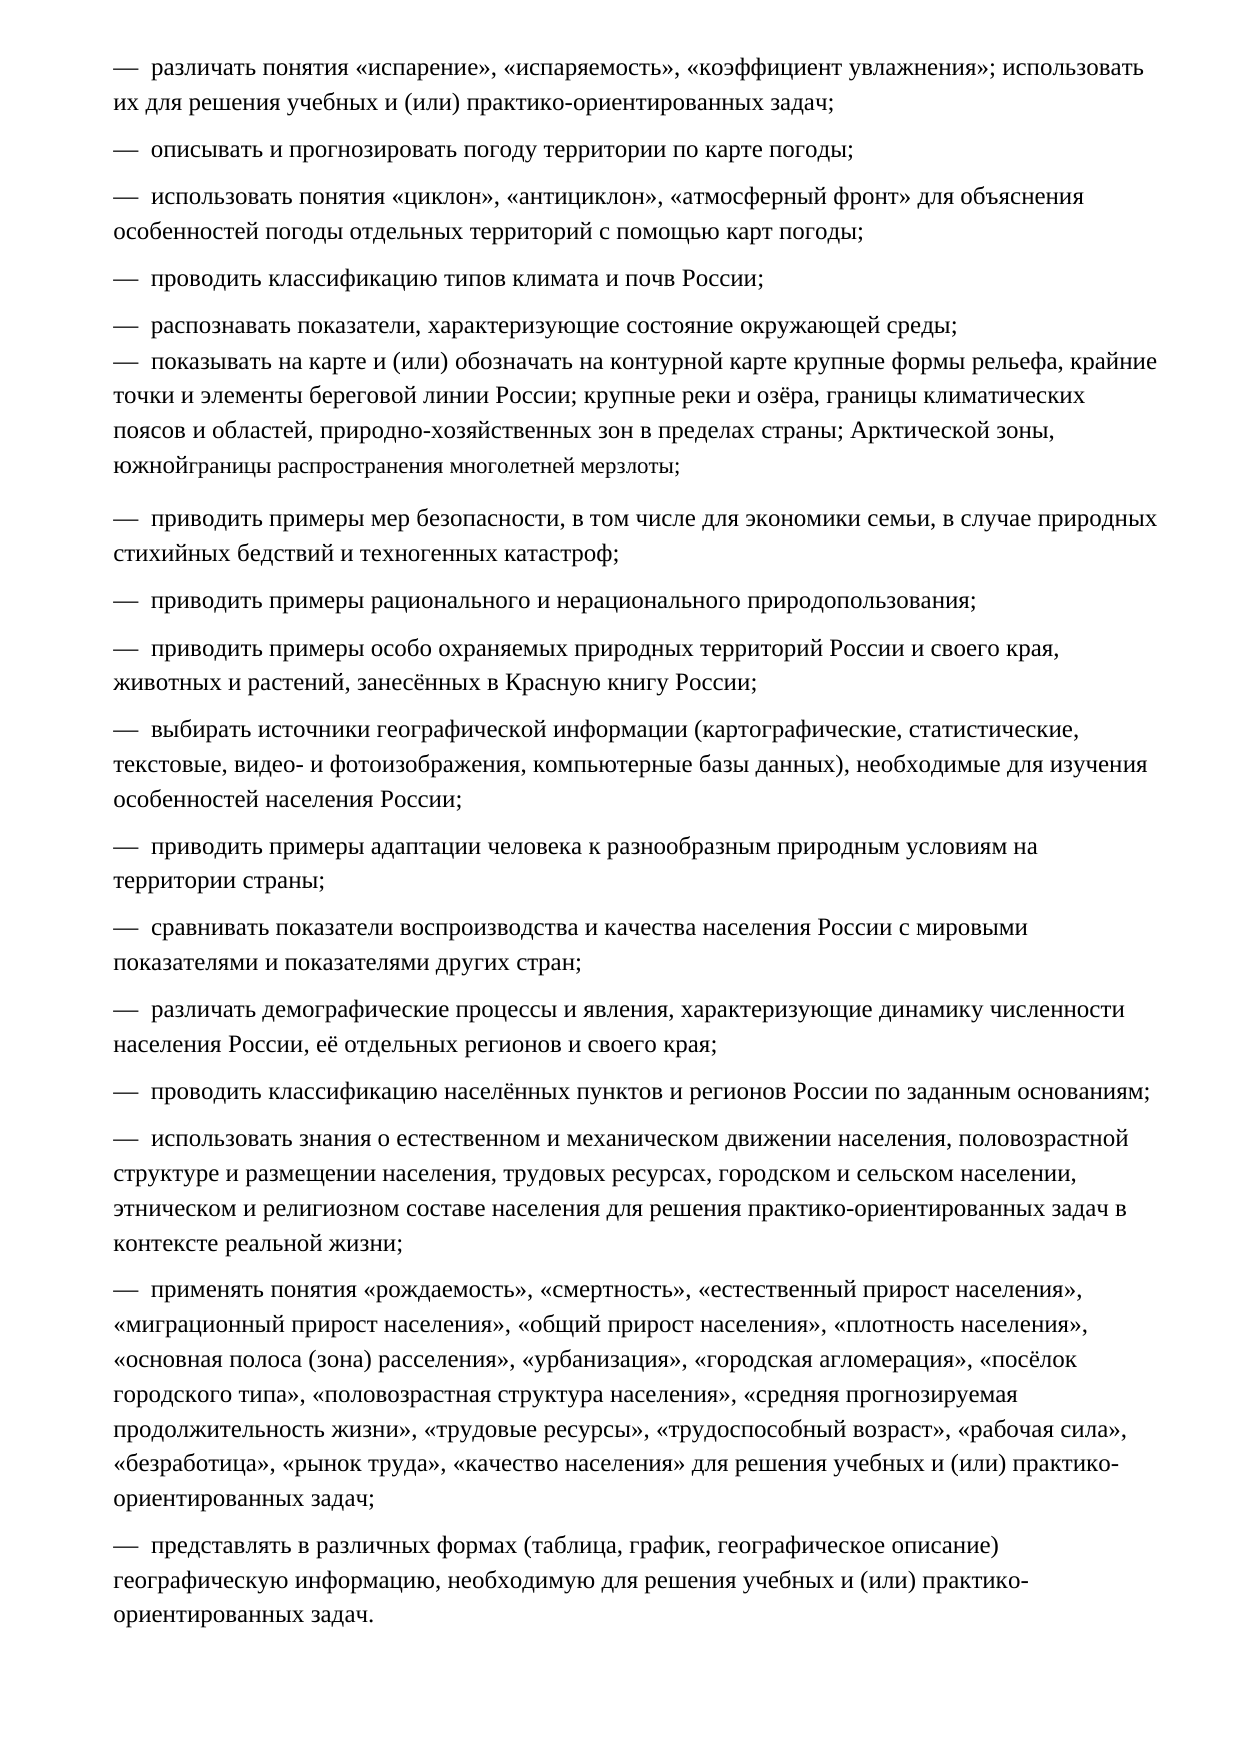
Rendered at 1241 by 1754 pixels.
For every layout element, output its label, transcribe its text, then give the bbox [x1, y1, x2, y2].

list проводить классификацию населённых пунктов и регионов России по заданным основаниям; [113, 1076, 1192, 1105]
text «безработица», «рынок труда», «качество населения» для решения учебных и (или) практико- ориентированных задач; [113, 1448, 1122, 1512]
list сравнивать показатели воспроизводства и качества населения России с мировыми показателями и показателями других стран; [113, 912, 1029, 976]
list проводить классификацию типов климата и почв России; [113, 263, 1192, 292]
list распознавать показатели, характеризующие состояние окружающей среды; [113, 311, 1192, 339]
list представлять в различных формах (таблица, график, географическое описание) географическую информацию, необходимую для решения учебных и (или) практико- ориентированных задач. [113, 1530, 1030, 1628]
list использовать знания о естественном и механическом движении населения, половозрастной структуре и размещении населения, трудовых ресурсах, городском и сельском населении, этническом и религиозном составе населения для решения практико-ориентированных задач в контексте реальной жизни; [113, 1123, 1129, 1256]
list использовать понятия «циклон», «антициклон», «атмосферный фронт» для объяснения особенностей погоды отдельных территорий с помощью карт погоды; [113, 181, 1085, 245]
list применять понятия «рождаемость», «смертность», «естественный прирост населения», [113, 1274, 1192, 1303]
text «основная полоса (зона) расселения», «урбанизация», «городская агломерация», «посёлок городского типа», «половозрастная структура населения», «средняя прогнозируемая продолжительность жизни», «трудовые ресурсы», «трудоспособный возраст», «рабочая сила», [113, 1344, 1192, 1443]
text «миграционный прирост населения», «общий прирост населения», «плотность населения», [113, 1309, 1192, 1338]
list приводить примеры адаптации человека к разнообразным природным условиям на территории страны; [113, 831, 1039, 894]
list приводить примеры рационального и нерационального природопользования; [113, 585, 1192, 614]
list различать понятия «испарение», «испаряемость», «коэффициент увлажнения»; использовать их для решения учебных и (или) практико-ориентированных задач; [113, 52, 1144, 116]
list приводить примеры особо охраняемых природных территорий России и своего края, животных и растений, занесённых в Красную книгу России; [113, 633, 1061, 696]
list показывать на карте и (или) обозначать на контурной карте крупные формы рельефа, крайние точки и элементы береговой линии России; крупные реки и озёра, границы климатических поясов и областей, природно-хозяйственных зон в пределах страны; Арктической зоны, южнойграницы распространения многолетней мерзлоты; [113, 346, 1157, 479]
list приводить примеры мер безопасности, в том числе для экономики семьи, в случае природных стихийных бедствий и техногенных катастроф; [113, 503, 1158, 567]
list различать демографические процессы и явления, характеризующие динамику численности населения России, её отдельных регионов и своего края; [113, 994, 1126, 1058]
list описывать и прогнозировать погоду территории по карте погоды; [113, 134, 1192, 163]
list выбирать источники географической информации (картографические, статистические, текстовые, видео- и фотоизображения, компьютерные базы данных), необходимые для изучения особенностей населения России; [113, 714, 1149, 812]
